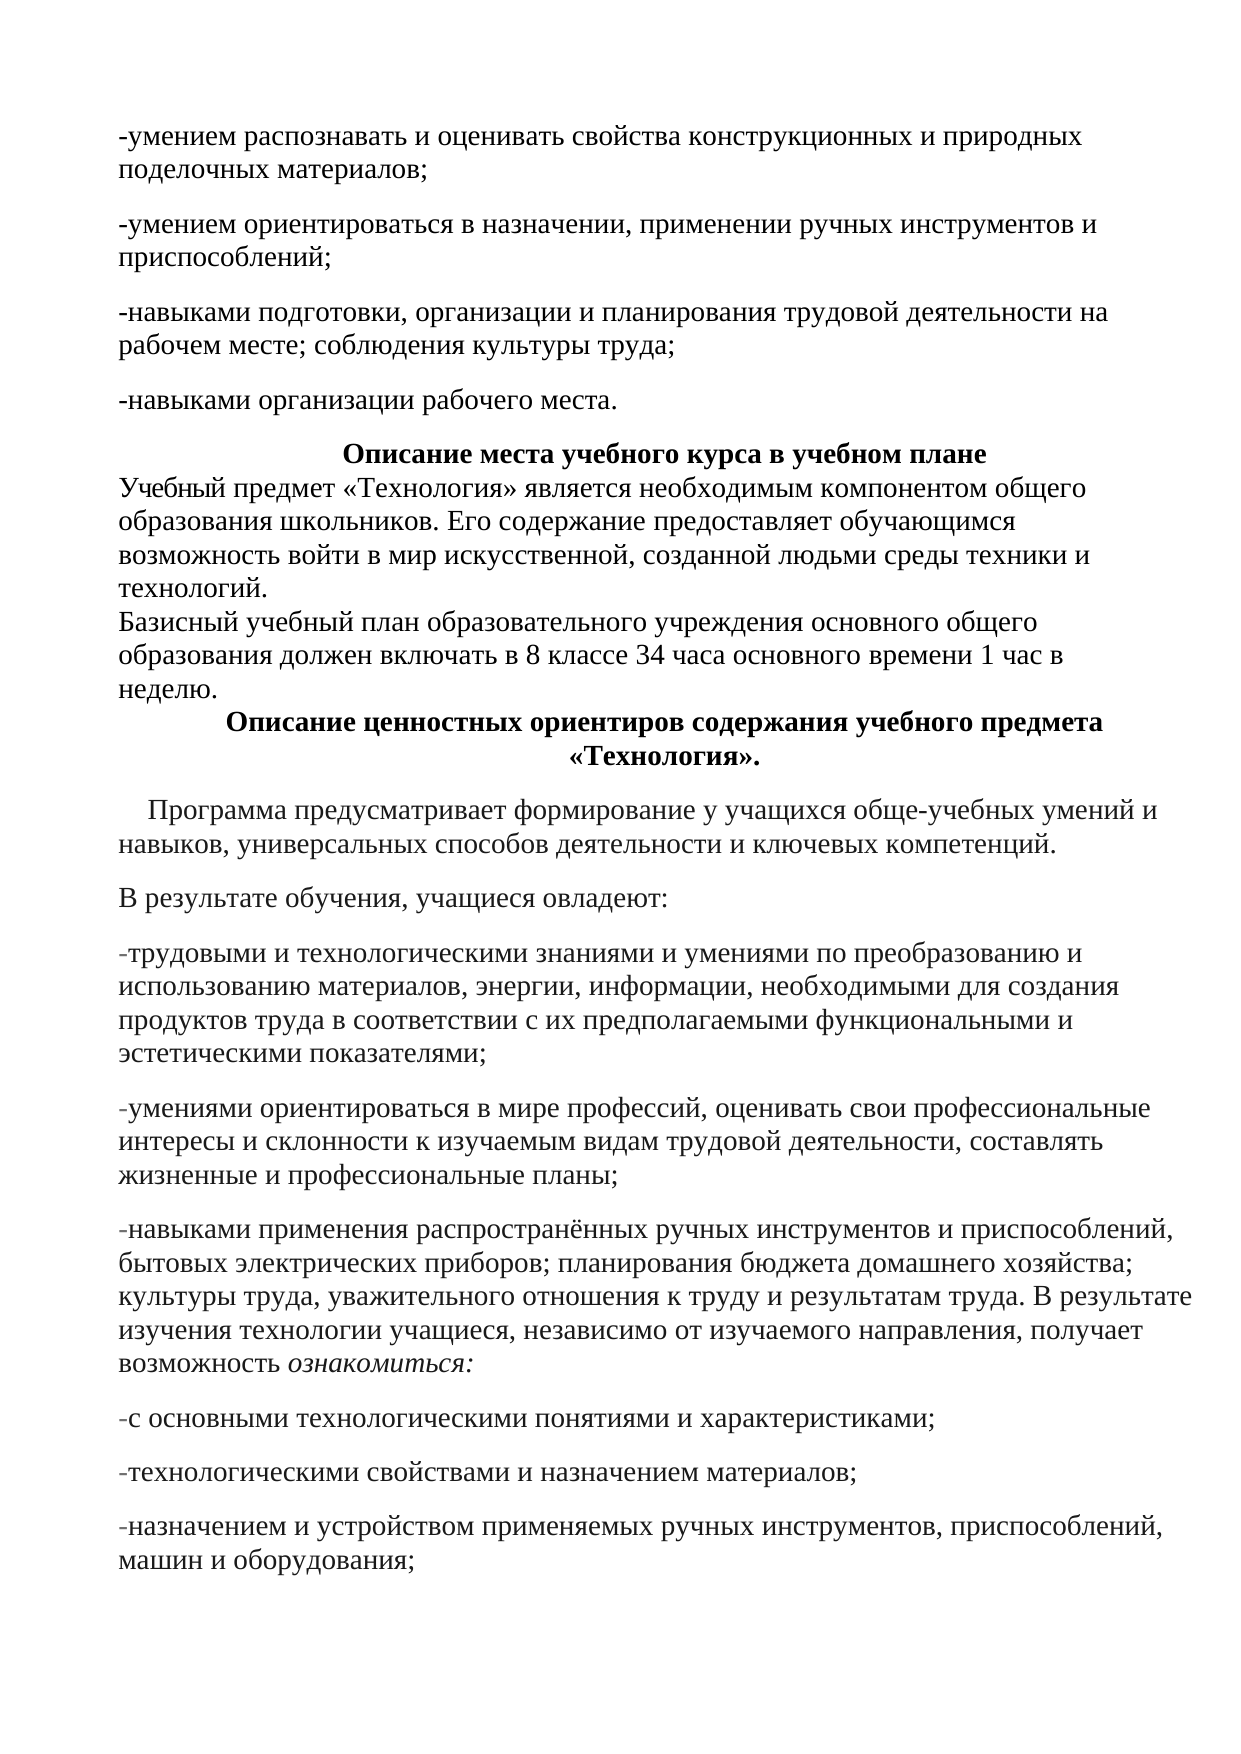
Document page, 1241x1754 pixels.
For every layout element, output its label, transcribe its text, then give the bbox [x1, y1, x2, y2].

text Описание ценностных ориентиров содержания учебного предмета «Технология». [177, 704, 1152, 772]
text -назначением и устройством применяемых ручных инструментов, приспособлений, машин и оборудования; [118, 1508, 1211, 1576]
text -умением ориентироваться в назначении, применении ручных инструментов и приспособлений; [118, 206, 1211, 273]
text Описание места учебного курса в учебном плане [177, 436, 1152, 470]
text Учебный предмет «Технология» является необходимым компонентом общего образования школьников. Его содержание предоставляет обучающимся возможность войти в мир искусственной, созданной людьми среды техники и технологий. [118, 470, 1158, 604]
text Программа предусматривает формирование у учащихся обще-учебных умений и навыков, универсальных способов деятельности и ключевых компетенций. [118, 792, 1211, 859]
text -навыками организации рабочего места. [118, 382, 1211, 415]
text -навыками подготовки, организации и планирования трудовой деятельности на рабочем месте; соблюдения культуры труда; [118, 294, 1211, 361]
text -навыками применения распространённых ручных инструментов и приспособлений, бытовых электрических приборов; планирования бюджета домашнего хозяйства; культуры труда, уважительного отношения к труду и результатам труда. В результате изучения технологии учащиеся, независимо от изучаемого направления, получает возможность ознакомиться: [118, 1211, 1211, 1379]
text -технологическими свойствами и назначением материалов; [118, 1454, 1211, 1488]
text -умениями ориентироваться в мире профессий, оценивать свои профессиональные интересы и склонности к изучаемым видам трудовой деятельности, составлять жизненные и профессиональные планы; [118, 1090, 1211, 1190]
text -умением распознавать и оценивать свойства конструкционных и природных поделочных материалов; [118, 118, 1211, 185]
text -с основными технологическими понятиями и характеристиками; [118, 1400, 1211, 1433]
text В результате обучения, учащиеся овладеют: [118, 880, 1211, 914]
text Базисный учебный план образовательного учреждения основного общего образования должен включать в 8 классе 34 часа основного времени 1 час в неделю. [118, 604, 1158, 704]
text -трудовыми и технологическими знаниями и умениями по преобразованию и использованию материалов, энергии, информации, необходимыми для создания продуктов труда в соответствии с их предполагаемыми функциональными и эстетическими показателями; [118, 935, 1211, 1069]
